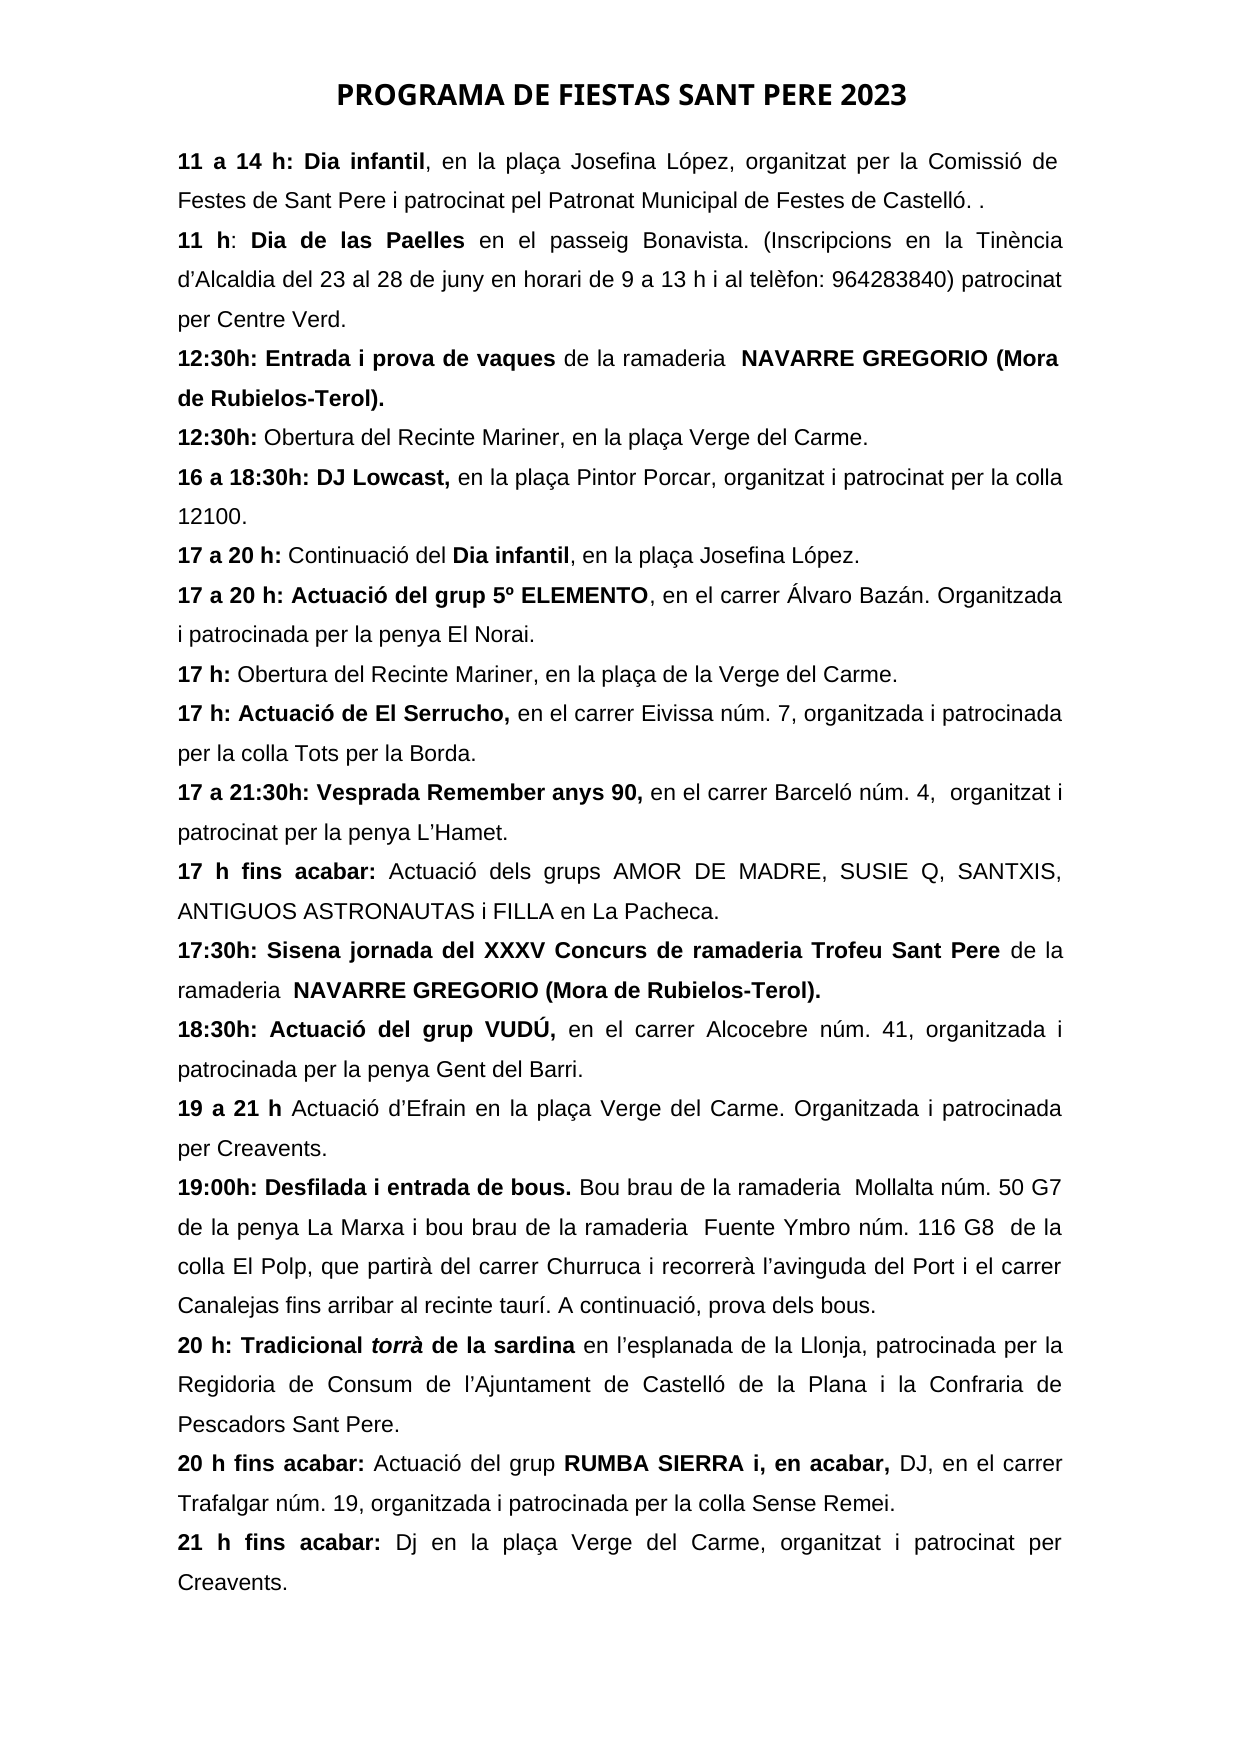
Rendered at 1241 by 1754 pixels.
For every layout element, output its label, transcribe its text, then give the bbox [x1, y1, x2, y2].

text 12:30h: Obertura del Recinte Mariner, en la plaça Verge del Carme. [177, 424, 1058, 450]
text 12:30h: Entrada i prova de vaques de la ramaderia NAVARRE GREGORIO (Mora de Rubielos-Terol). [177, 345, 1058, 411]
text 17 h fins acabar: Actuació dels grups AMOR DE MADRE, SUSIE Q, SANTXIS, ANTIGUOS ASTRONAUTAS i FILLA en La Pacheca. [177, 858, 1063, 924]
text 19 a 21 h Actuació d’Efrain en la plaça Verge del Carme. Organitzada i patrocinada per Creavents. [177, 1095, 1063, 1161]
text 20 h fins acabar: Actuació del grup RUMBA SIERRA i, en acabar, DJ, en el carrer Trafalgar núm. 19, organitzada i patrocinada per la colla Sense Remei. [177, 1450, 1063, 1516]
text 17 a 20 h: Continuació del Dia infantil, en la plaça Josefina López. [177, 542, 1063, 569]
text 21 h fins acabar: Dj en la plaça Verge del Carme, organitzat i patrocinat per Creavents. [177, 1529, 1063, 1595]
text 11 h: Dia de las Paelles en el passeig Bonavista. (Inscripcions en la Tinència d’Alcaldia del 23 al 28 de juny en horari de 9 a 13 h i al telèfon: 964283840) patrocinat per Centre Verd. [177, 227, 1063, 332]
text 17 a 20 h: Actuació del grup 5º ELEMENTO, en el carrer Álvaro Bazán. Organitzada i patrocinada per la penya El Norai. [177, 582, 1063, 648]
text 16 a 18:30h: DJ Lowcast, en la plaça Pintor Porcar, organitzat i patrocinat per la colla 12100. [177, 463, 1063, 529]
text 17 h: Obertura del Recinte Mariner, en la plaça de la Verge del Carme. [177, 661, 1063, 687]
text 19:00h: Desfilada i entrada de bous. Bou brau de la ramaderia Mollalta núm. 50 G7 de la penya La Marxa i bou brau de la ramaderia Fuente Ymbro núm. 116 G8 de la colla El Polp, que partirà del carrer Churruca i recorrerà l’avinguda del Port i el carrer Canalejas fins arribar al recinte taurí. A continuació, prova dels bous. [177, 1174, 1063, 1319]
text 17:30h: Sisena jornada del XXXV Concurs de ramaderia Trofeu Sant Pere de la ramaderia NAVARRE GREGORIO (Mora de Rubielos-Terol). [177, 937, 1063, 1003]
text 20 h: Tradicional torrà de la sardina en l’esplanada de la Llonja, patrocinada per la Regidoria de Consum de l’Ajuntament de Castelló de la Plana i la Confraria de Pescadors Sant Pere. [177, 1332, 1063, 1437]
text 18:30h: Actuació del grup VUDÚ, en el carrer Alcocebre núm. 41, organitzada i patrocinada per la penya Gent del Barri. [177, 1016, 1063, 1082]
text 17 a 21:30h: Vesprada Remember anys 90, en el carrer Barceló núm. 4, organitzat i patrocinat per la penya L’Hamet. [177, 779, 1063, 845]
text 11 a 14 h: Dia infantil, en la plaça Josefina López, organitzat per la Comissió de Festes de Sant Pere i patrocinat pel Patronat Municipal de Festes de Castelló. . [177, 148, 1058, 213]
text 17 h: Actuació de El Serrucho, en el carrer Eivissa núm. 7, organitzada i patrocinada per la colla Tots per la Borda. [177, 700, 1063, 766]
